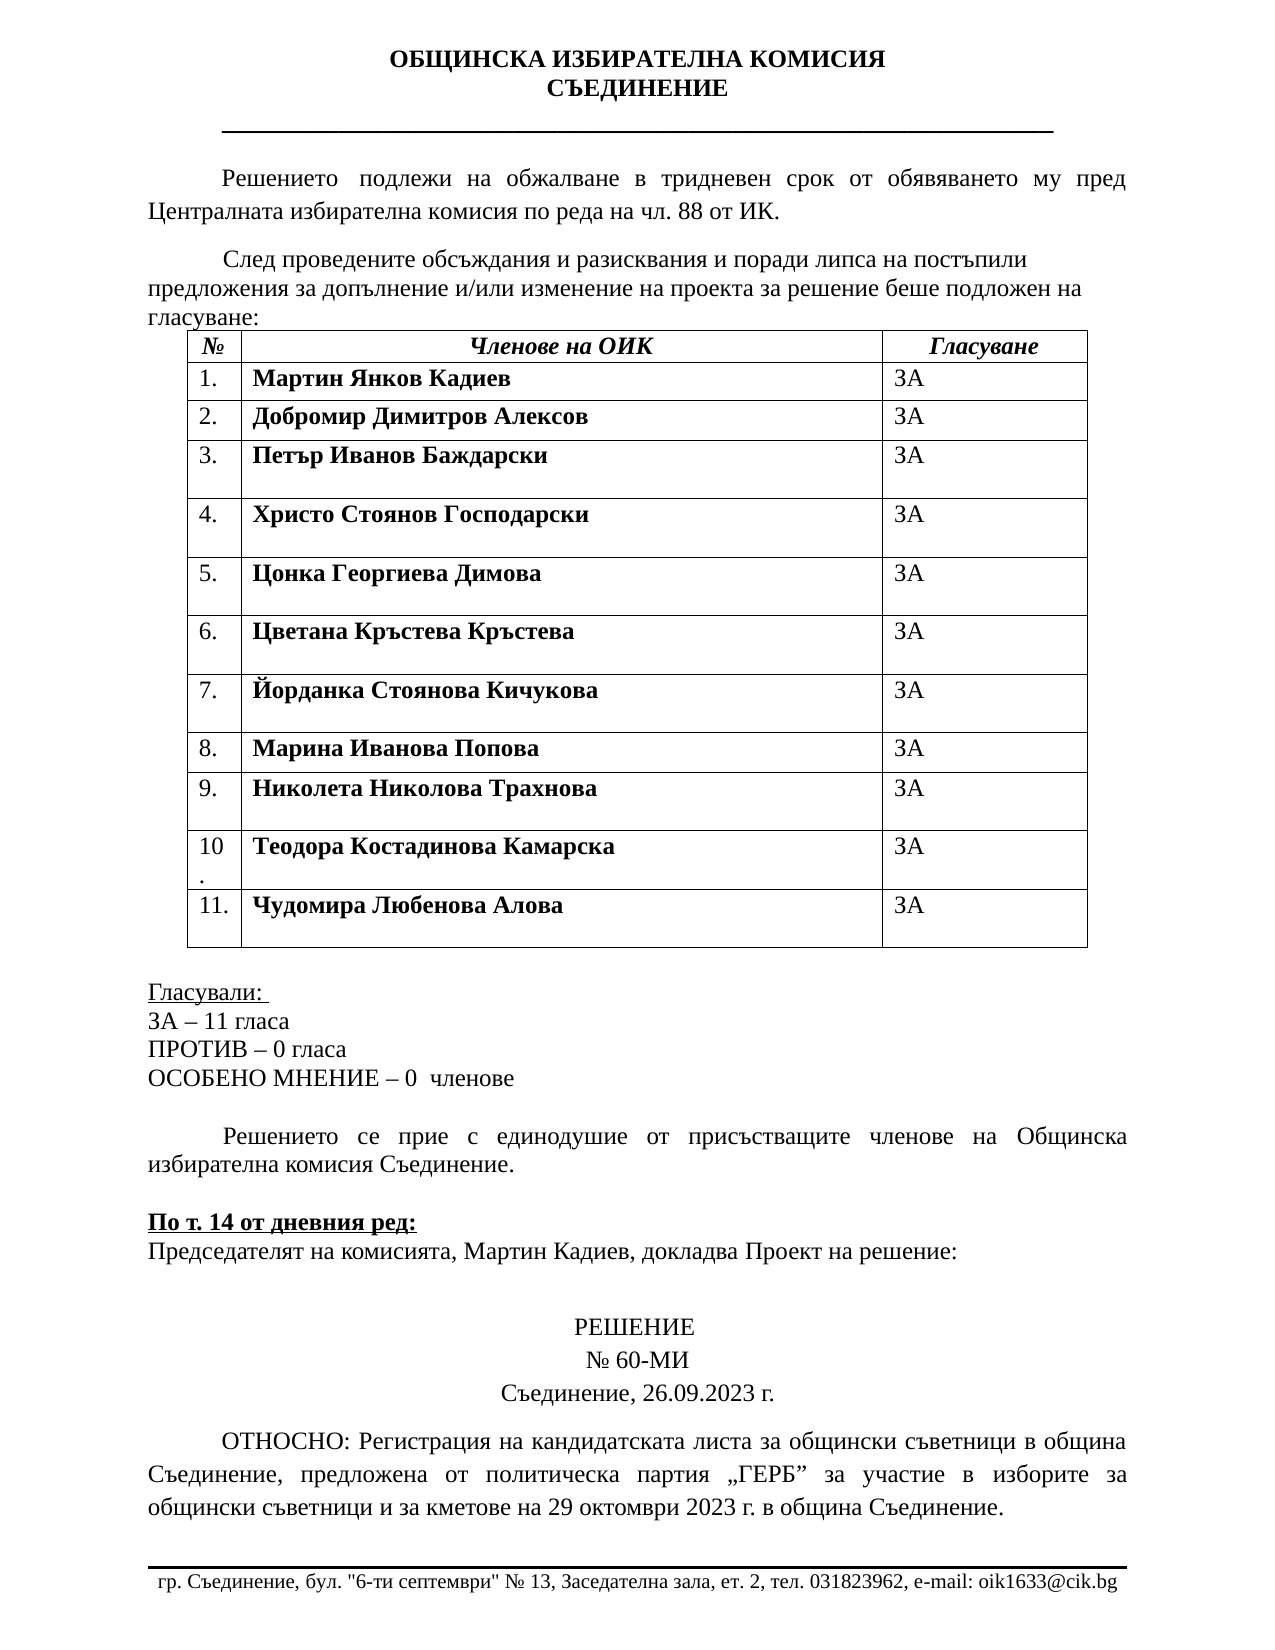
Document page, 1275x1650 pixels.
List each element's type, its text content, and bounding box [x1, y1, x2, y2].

table_cell Теодора Костадинова Камарска [242, 831, 882, 889]
text ЗА – 11 гласа [148, 1006, 1127, 1034]
text Гласували: [148, 977, 1127, 1006]
table_cell ЗА [883, 363, 1087, 400]
table_header Членове на ОИК [242, 331, 882, 362]
table_cell Чудомира Любенова Алова [242, 890, 882, 947]
table_cell 6. [188, 616, 241, 674]
text ПРОТИВ – 0 гласа [148, 1034, 1127, 1063]
text След проведените обсъждания и разисквания и поради липса на постъпили предложения за допълнение и/или изменение на проекта за решение беше подложен на гласуване: [148, 244, 1127, 330]
table_cell Николета Николова Трахнова [242, 773, 882, 830]
text Решението подлежи на обжалване в тридневен срок от обявяването му пред Централната избирателна комисия по реда на чл. 88 от ИК. [148, 163, 1127, 225]
table_cell ЗА [883, 890, 1087, 947]
table_cell 11. [188, 890, 241, 947]
table_cell 3. [188, 441, 241, 498]
table_cell Цветана Кръстева Кръстева [242, 616, 882, 674]
text РЕШЕНИЕ № 60-МИ Съединение, 26.09.2023 г. [148, 1312, 1127, 1407]
table_cell 10. [188, 831, 241, 889]
table_cell 8. [188, 733, 241, 772]
text ОСОБЕНО МНЕНИЕ – 0 членове [148, 1063, 1127, 1092]
text Председателят на комисията, Мартин Кадиев, докладва Проект на решение: [148, 1236, 1127, 1264]
table_cell Христо Стоянов Господарски [242, 499, 882, 557]
table_cell ЗА [883, 616, 1087, 674]
table_cell 2. [188, 401, 241, 439]
table_cell ЗА [883, 441, 1087, 498]
table_header № [188, 331, 241, 362]
table_cell ЗА [883, 401, 1087, 439]
table_header Гласуване [883, 331, 1087, 362]
table_cell ЗА [883, 773, 1087, 830]
table_cell ЗА [883, 499, 1087, 557]
table_cell 9. [188, 773, 241, 830]
table_cell ЗА [883, 733, 1087, 772]
table_cell 5. [188, 558, 241, 615]
text ОТНОСНО: Регистрация на кандидатската листа за общински съветници в община Съединение, предложена от политическа партия „ГЕРБ” за участие в изборите за общински съветници и за кметове на 29 октомври 2023 г. в община Съединение. [148, 1426, 1127, 1521]
text Решението се прие с единодушие от присъстващите членове на Общинска избирателна комисия Съединение. [148, 1121, 1127, 1178]
table_cell Мартин Янков Кадиев [242, 363, 882, 400]
text По т. 14 от дневния ред: [148, 1207, 1127, 1236]
table_cell ЗА [883, 831, 1087, 889]
table_cell 7. [188, 675, 241, 732]
table_cell Добромир Димитров Алексов [242, 401, 882, 439]
table_cell Марина Иванова Попова [242, 733, 882, 772]
table_cell Цонка Георгиева Димова [242, 558, 882, 615]
table_cell 4. [188, 499, 241, 557]
table_cell 1. [188, 363, 241, 400]
table_cell ЗА [883, 558, 1087, 615]
table_cell Йорданка Стоянова Кичукова [242, 675, 882, 732]
table_cell ЗА [883, 675, 1087, 732]
